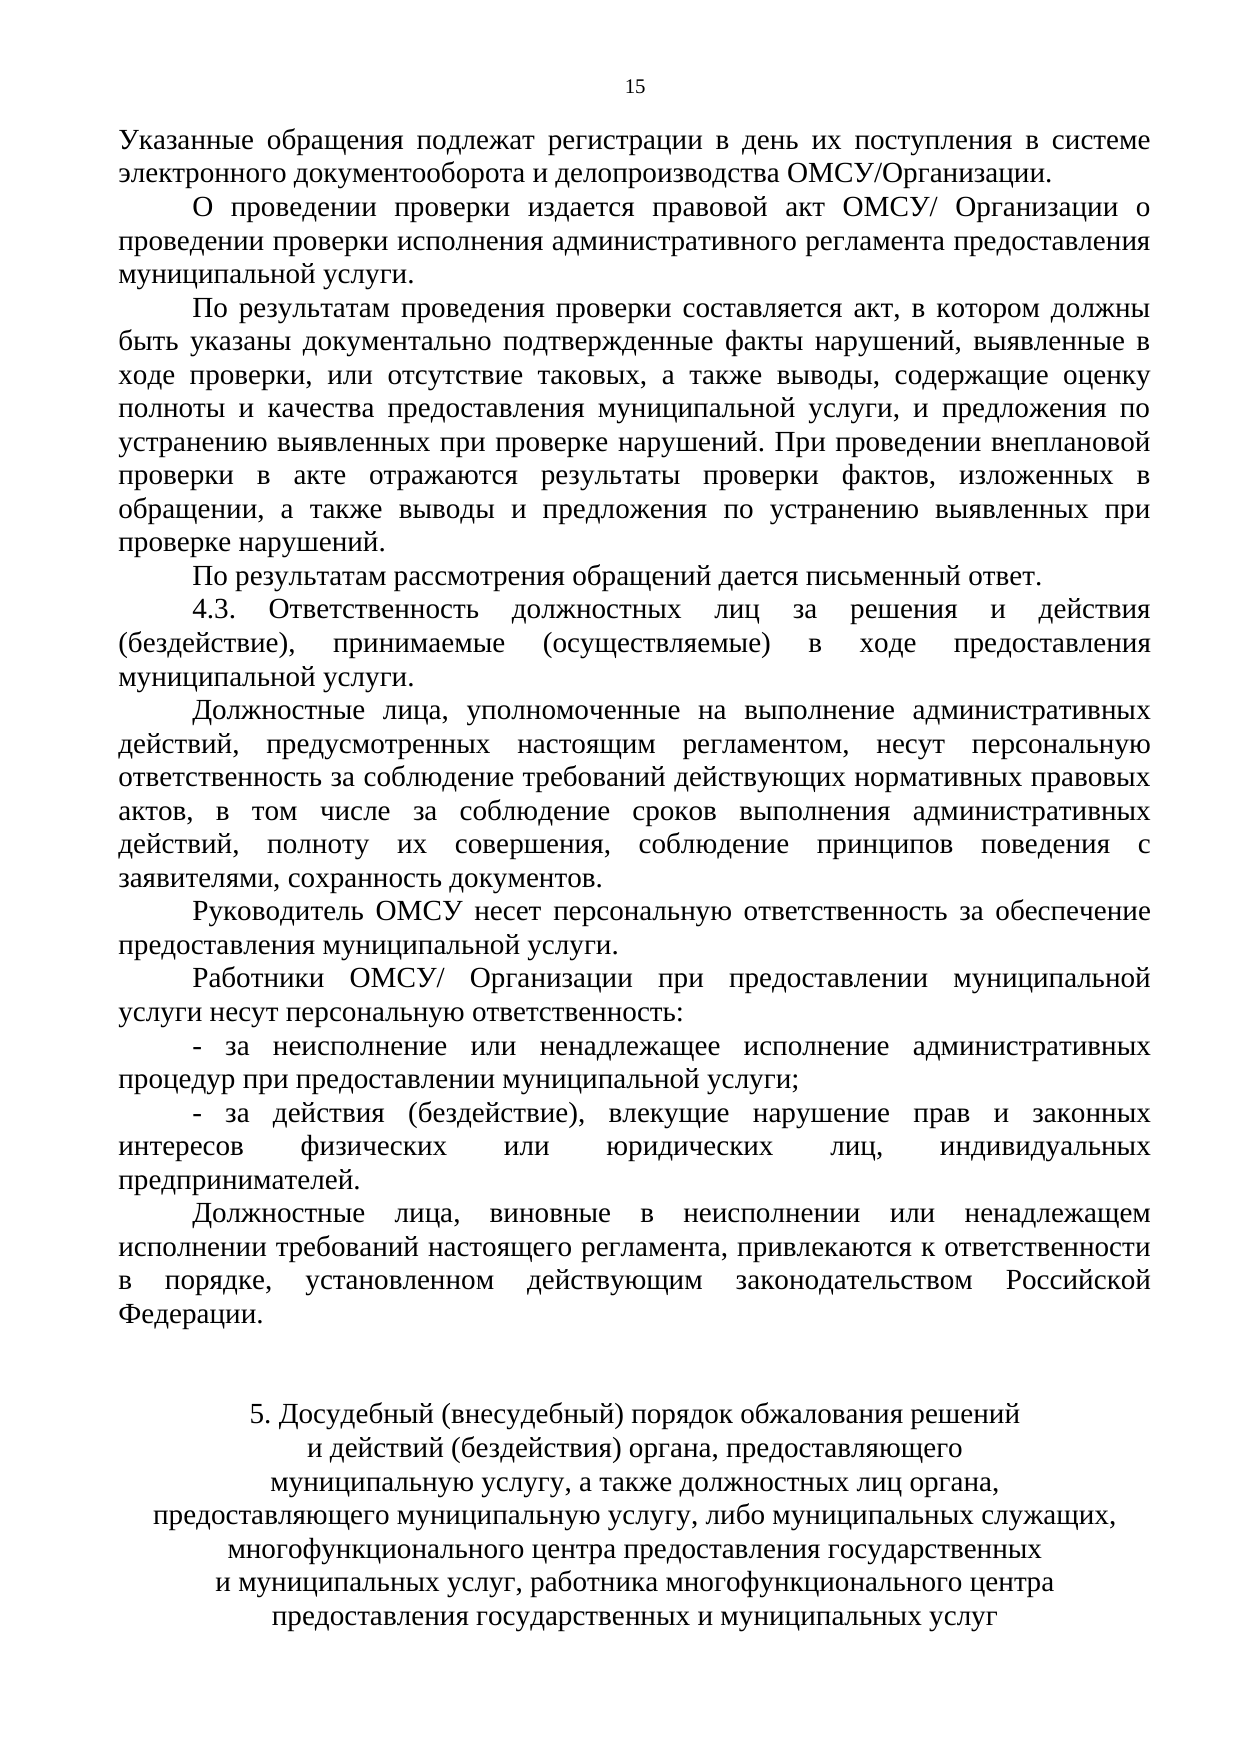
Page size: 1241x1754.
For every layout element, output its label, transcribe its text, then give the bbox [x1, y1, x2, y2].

text - за действия (бездействие), влекущие нарушение прав и законных интересов физических или юридических лиц, индивидуальных предпринимателей. [118, 1095, 1152, 1195]
text 4.3. Ответственность должностных лиц за решения и действия (бездействие), принимаемые (осуществляемые) в ходе предоставления муниципальной услуги. [118, 592, 1152, 692]
text О проведении проверки издается правовой акт ОМСУ/ Организации о проведении проверки исполнения административного регламента предоставления муниципальной услуги. [118, 189, 1152, 290]
text - за неисполнение или ненадлежащее исполнение административных процедур при предоставлении муниципальной услуги; [118, 1028, 1152, 1095]
text 5. Досудебный (внесудебный) порядок обжалования решений [118, 1397, 1152, 1430]
text Должностные лица, уполномоченные на выполнение административных действий, предусмотренных настоящим регламентом, несут персональную ответственность за соблюдение требований действующих нормативных правовых актов, в том числе за соблюдение сроков выполнения административных действий, полноту их совершения, соблюдение принципов поведения с заявителями, сохранность документов. [118, 692, 1152, 893]
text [118, 122, 1152, 189]
text муниципальную услугу, а также должностных лиц органа, [118, 1464, 1152, 1497]
text и действий (бездействия) органа, предоставляющего [118, 1430, 1152, 1464]
text и муниципальных услуг, работника многофункционального центра [118, 1564, 1152, 1598]
text предоставляющего муниципальную услугу, либо муниципальных служащих, [118, 1497, 1152, 1531]
text По результатам рассмотрения обращений дается письменный ответ. [118, 558, 1152, 592]
text Должностные лица, виновные в неисполнении или ненадлежащем исполнении требований настоящего регламента, привлекаются к ответственности в порядке, установленном действующим законодательством Российской Федерации. [118, 1195, 1152, 1329]
text По результатам проведения проверки составляется акт, в котором должны быть указаны документально подтвержденные факты нарушений, выявленные в ходе проверки, или отсутствие таковых, а также выводы, содержащие оценку полноты и качества предоставления муниципальной услуги, и предложения по устранению выявленных при проверке нарушений. При проведении внеплановой проверки в акте отражаются результаты проверки фактов, изложенных в обращении, а также выводы и предложения по устранению выявленных при проверке нарушений. [118, 290, 1152, 558]
text Работники ОМСУ/ Организации при предоставлении муниципальной услуги несут персональную ответственность: [118, 961, 1152, 1028]
text предоставления государственных и муниципальных услуг [118, 1598, 1152, 1631]
text Руководитель ОМСУ несет персональную ответственность за обеспечение предоставления муниципальной услуги. [118, 893, 1152, 961]
text многофункционального центра предоставления государственных [118, 1531, 1152, 1564]
